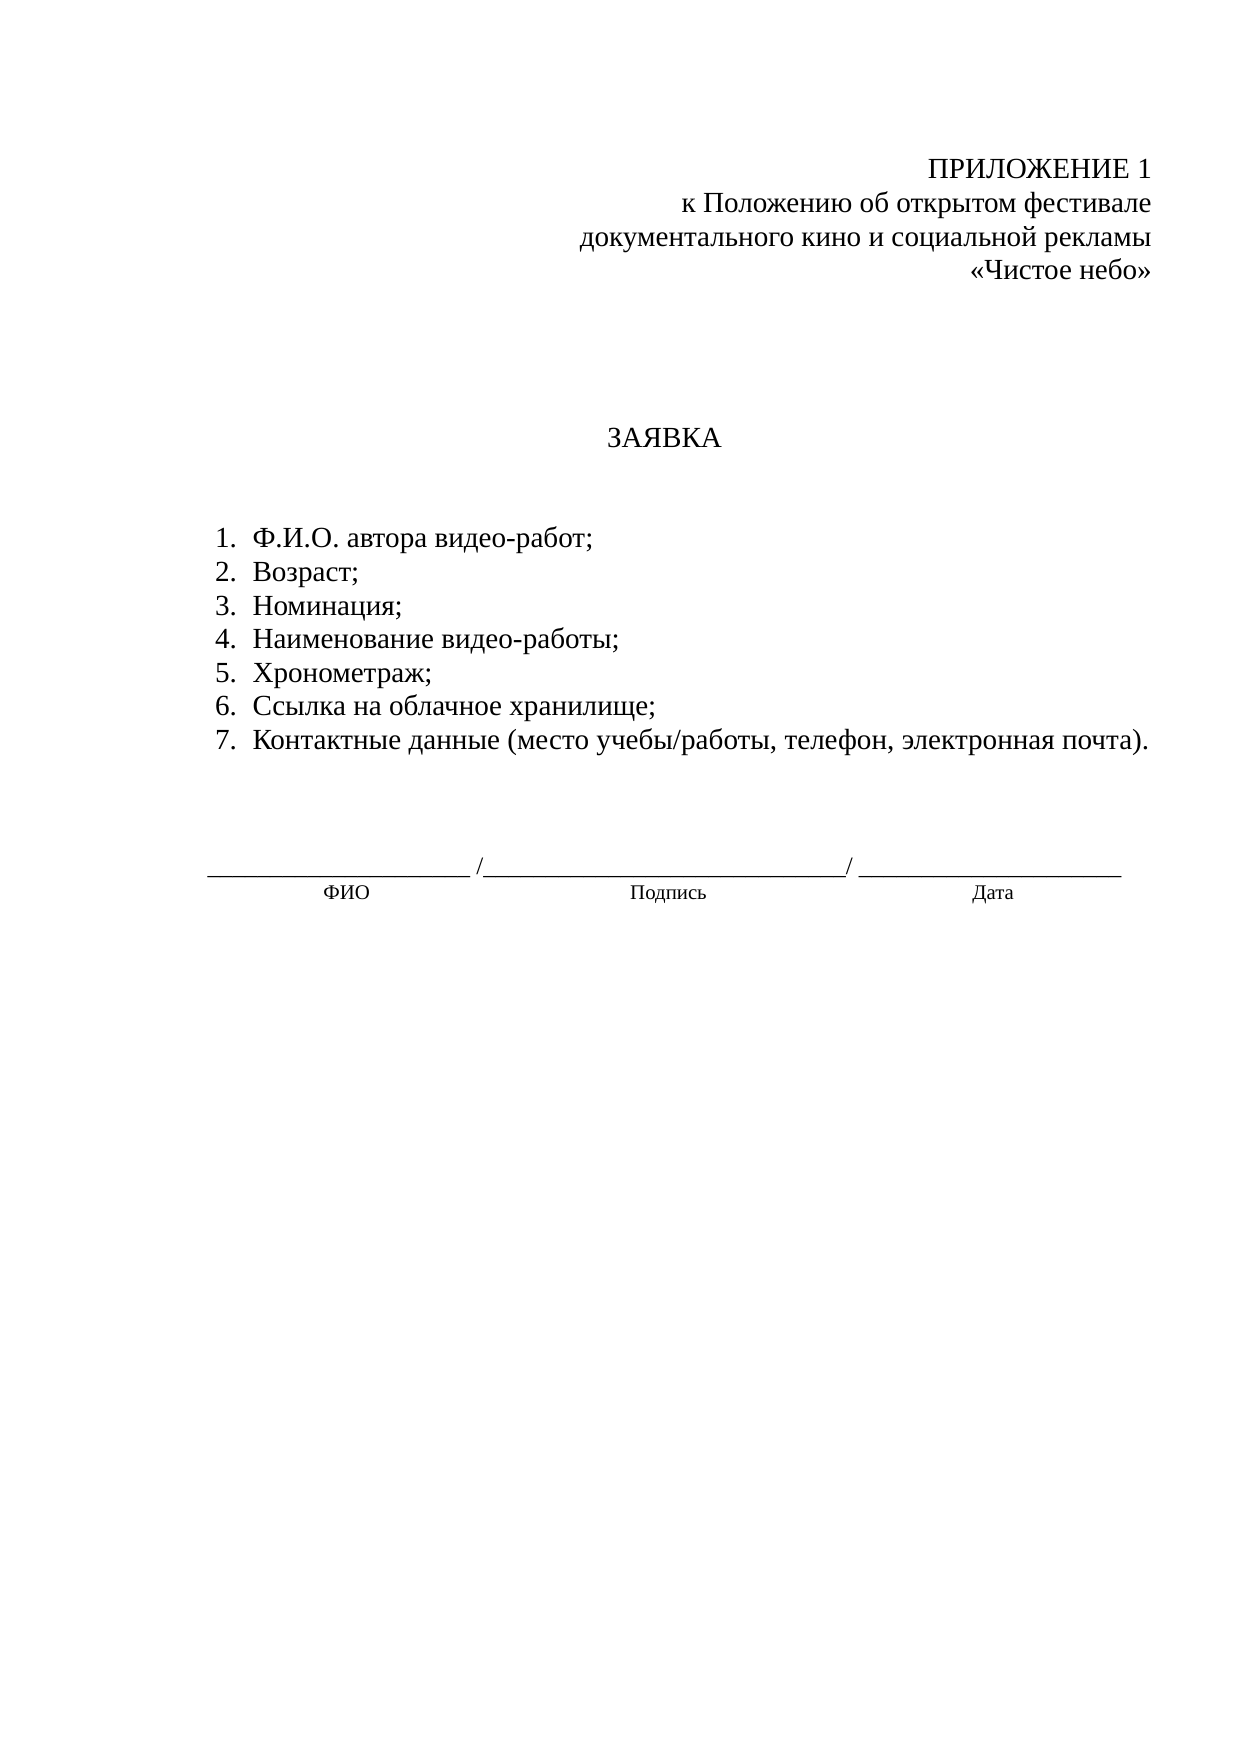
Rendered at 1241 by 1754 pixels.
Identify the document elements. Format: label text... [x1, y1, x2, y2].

text _____________________ /_____________________________/ _____________________ [177, 851, 1152, 880]
list Номинация; [215, 588, 1152, 621]
text «Чистое небо» [177, 252, 1152, 286]
list Ф.И.О. автора видео-работ; [215, 521, 1152, 554]
text ПРИЛОЖЕНИЕ 1 [177, 152, 1152, 185]
list Наименование видео-работы; [215, 621, 1152, 655]
text документального кино и социальной рекламы [177, 219, 1152, 252]
list Контактные данные (место учебы/работы, телефон, электронная почта). [215, 722, 1152, 755]
text к Положению об открытом фестивале [177, 185, 1152, 219]
text ФИО Подпись Дата [177, 880, 1152, 904]
text ЗАЯВКА [177, 420, 1152, 453]
list Хронометраж; [215, 655, 1152, 688]
list Ссылка на облачное хранилище; [215, 688, 1152, 722]
list Возраст; [215, 554, 1152, 588]
